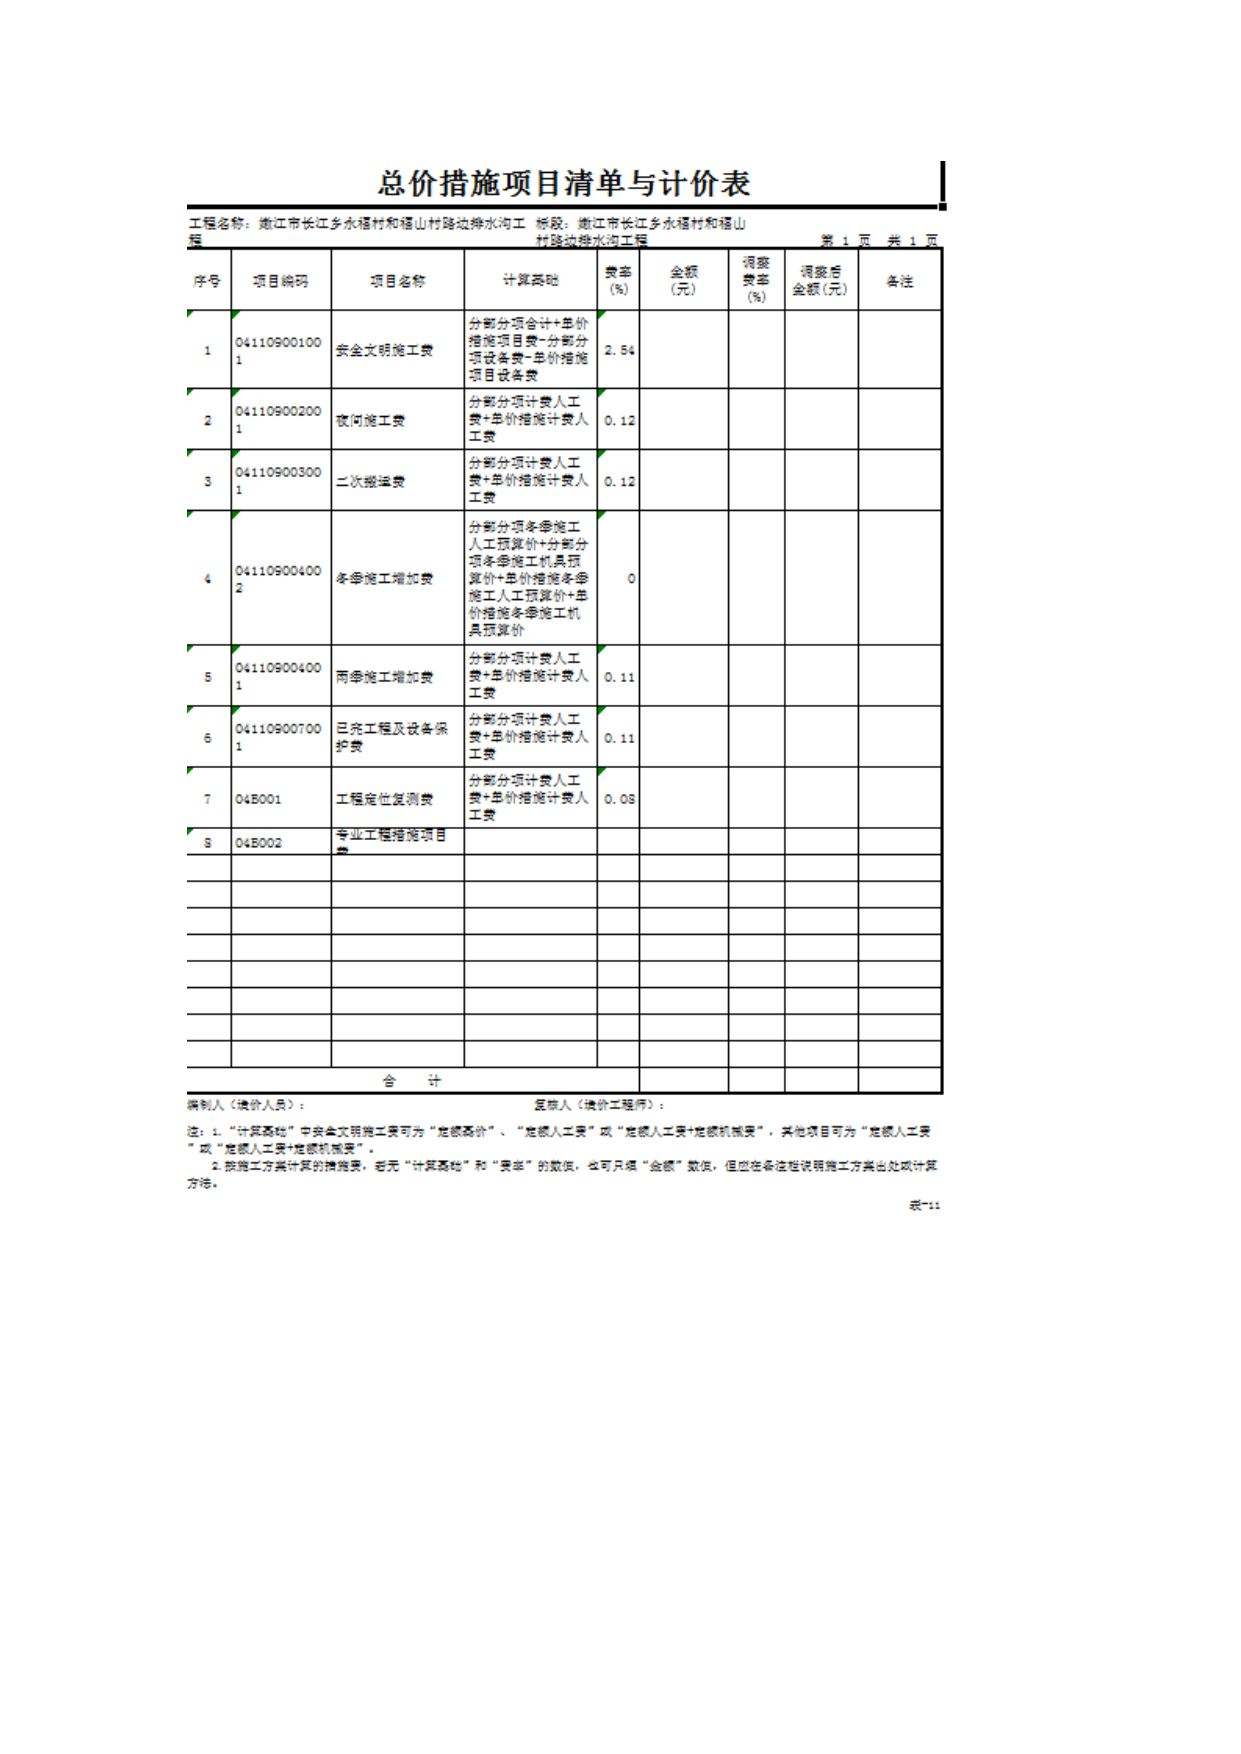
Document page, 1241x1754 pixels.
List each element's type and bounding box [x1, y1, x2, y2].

picture [187, 161, 958, 1228]
